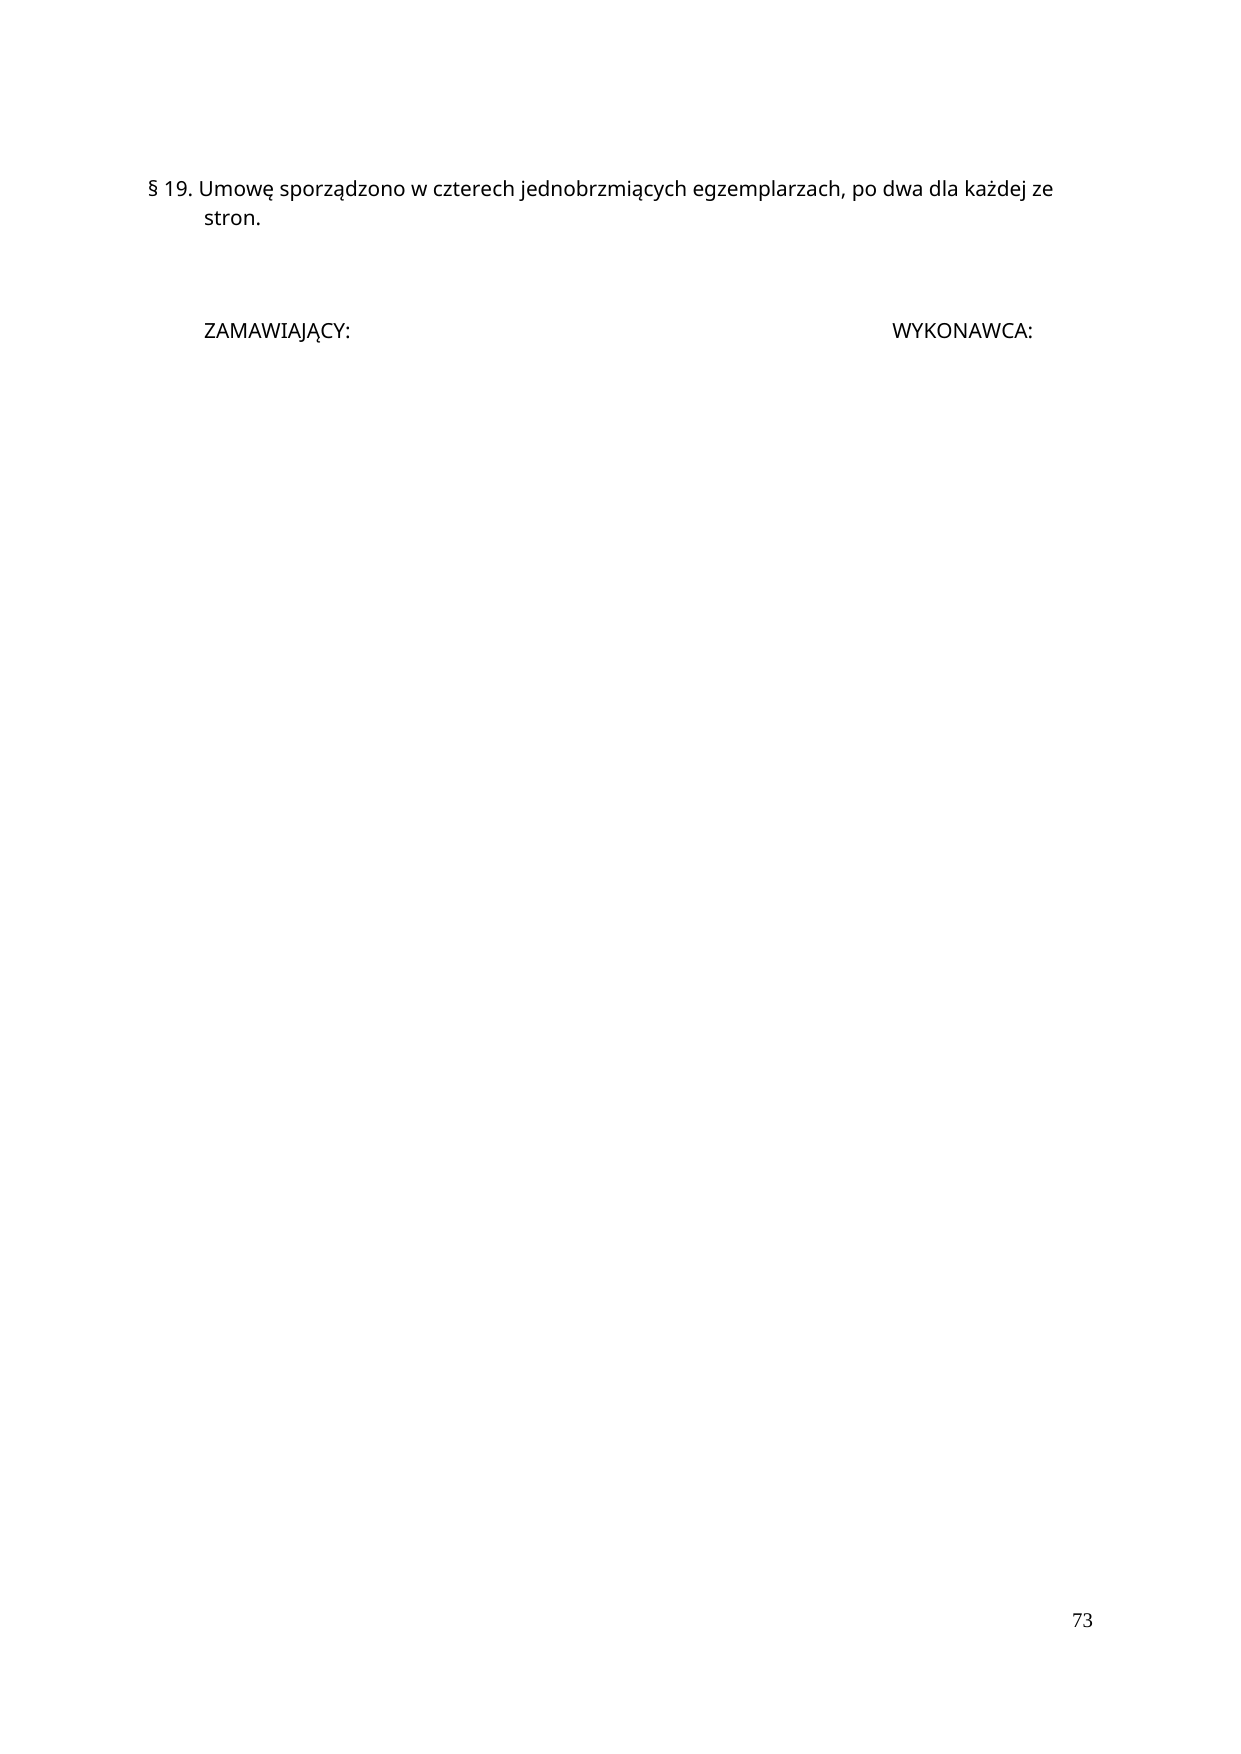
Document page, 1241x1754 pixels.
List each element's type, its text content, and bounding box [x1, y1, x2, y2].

text ZAMAWIAJĄCY: WYKONAWCA: [148, 317, 1092, 345]
text § 19. Umowę sporządzono w czterech jednobrzmiących egzemplarzach, po dwa dla każdej ze stron. [148, 174, 1092, 231]
